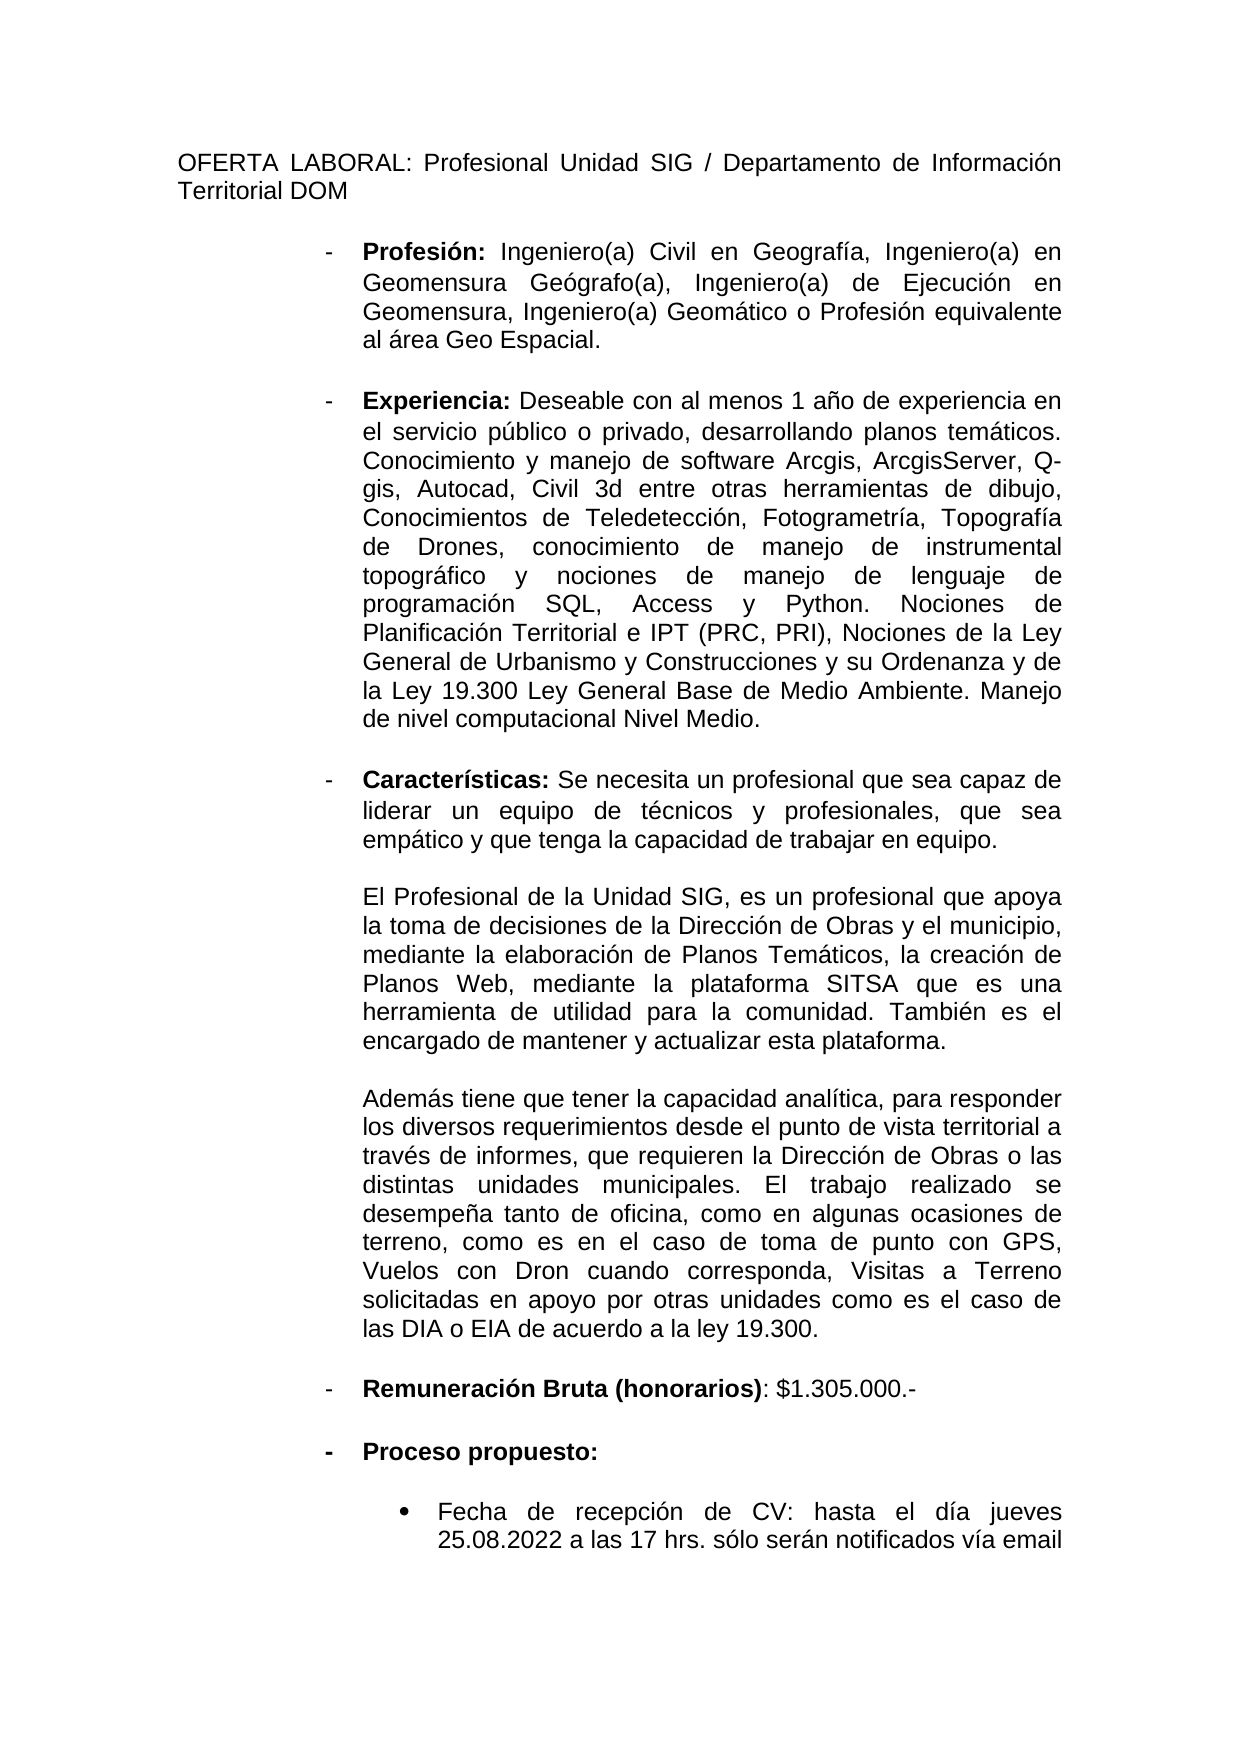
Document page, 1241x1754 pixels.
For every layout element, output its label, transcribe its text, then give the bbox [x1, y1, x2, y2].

list Experiencia: Deseable con al menos 1 año de experiencia en el servicio público o privado, desarrollando planos temáticos. Conocimiento y manejo de software Arcgis, ArcgisServer, Q-gis, Autocad, Civil 3d entre otras herramientas de dibujo, Conocimientos de Teledetección, Fotogrametría, Topografía de Drones, conocimiento de manejo de instrumental topográfico y nociones de manejo de lenguaje de programación SQL, Access y Python. Nociones de Planificación Territorial e IPT (PRC, PRI), Nociones de la Ley General de Urbanismo y Construcciones y su Ordenanza y de la Ley 19.300 Ley General Base de Medio Ambiente. Manejo de nivel computacional Nivel Medio. [325, 383, 1063, 733]
list Remuneración Bruta (honorarios): $1.305.000.- [325, 1371, 1063, 1405]
list Además tiene que tener la capacidad analítica, para responder los diversos requerimientos desde el punto de vista territorial a través de informes, que requieren la Dirección de Obras o las distintas unidades municipales. El trabajo realizado se desempeña tanto de oficina, como en algunas ocasiones de terreno, como es en el caso de toma de punto con GPS, Vuelos con Dron cuando corresponda, Visitas a Terreno solicitadas en apoyo por otras unidades como es el caso de las DIA o EIA de acuerdo a la ley 19.300. [362, 1083, 1063, 1342]
list El Profesional de la Unidad SIG, es un profesional que apoya la toma de decisiones de la Dirección de Obras y el municipio, mediante la elaboración de Planos Temáticos, la creación de Planos Web, mediante la plataforma SITSA que es una herramienta de utilidad para la comunidad. También es el encargado de mantener y actualizar esta plataforma. [362, 882, 1063, 1055]
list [400, 1497, 1063, 1554]
text OFERTA LABORAL: Profesional Unidad SIG / Departamento de Información Territorial DOM [177, 148, 1063, 205]
list Profesión: Ingeniero(a) Civil en Geografía, Ingeniero(a) en Geomensura Geógrafo(a), Ingeniero(a) de Ejecución en Geomensura, Ingeniero(a) Geomático o Profesión equivalente al área Geo Espacial. [325, 234, 1063, 354]
list Proceso propuesto: [325, 1434, 1063, 1468]
list Características: Se necesita un profesional que sea capaz de liderar un equipo de técnicos y profesionales, que sea empático y que tenga la capacidad de trabajar en equipo. [325, 762, 1063, 853]
